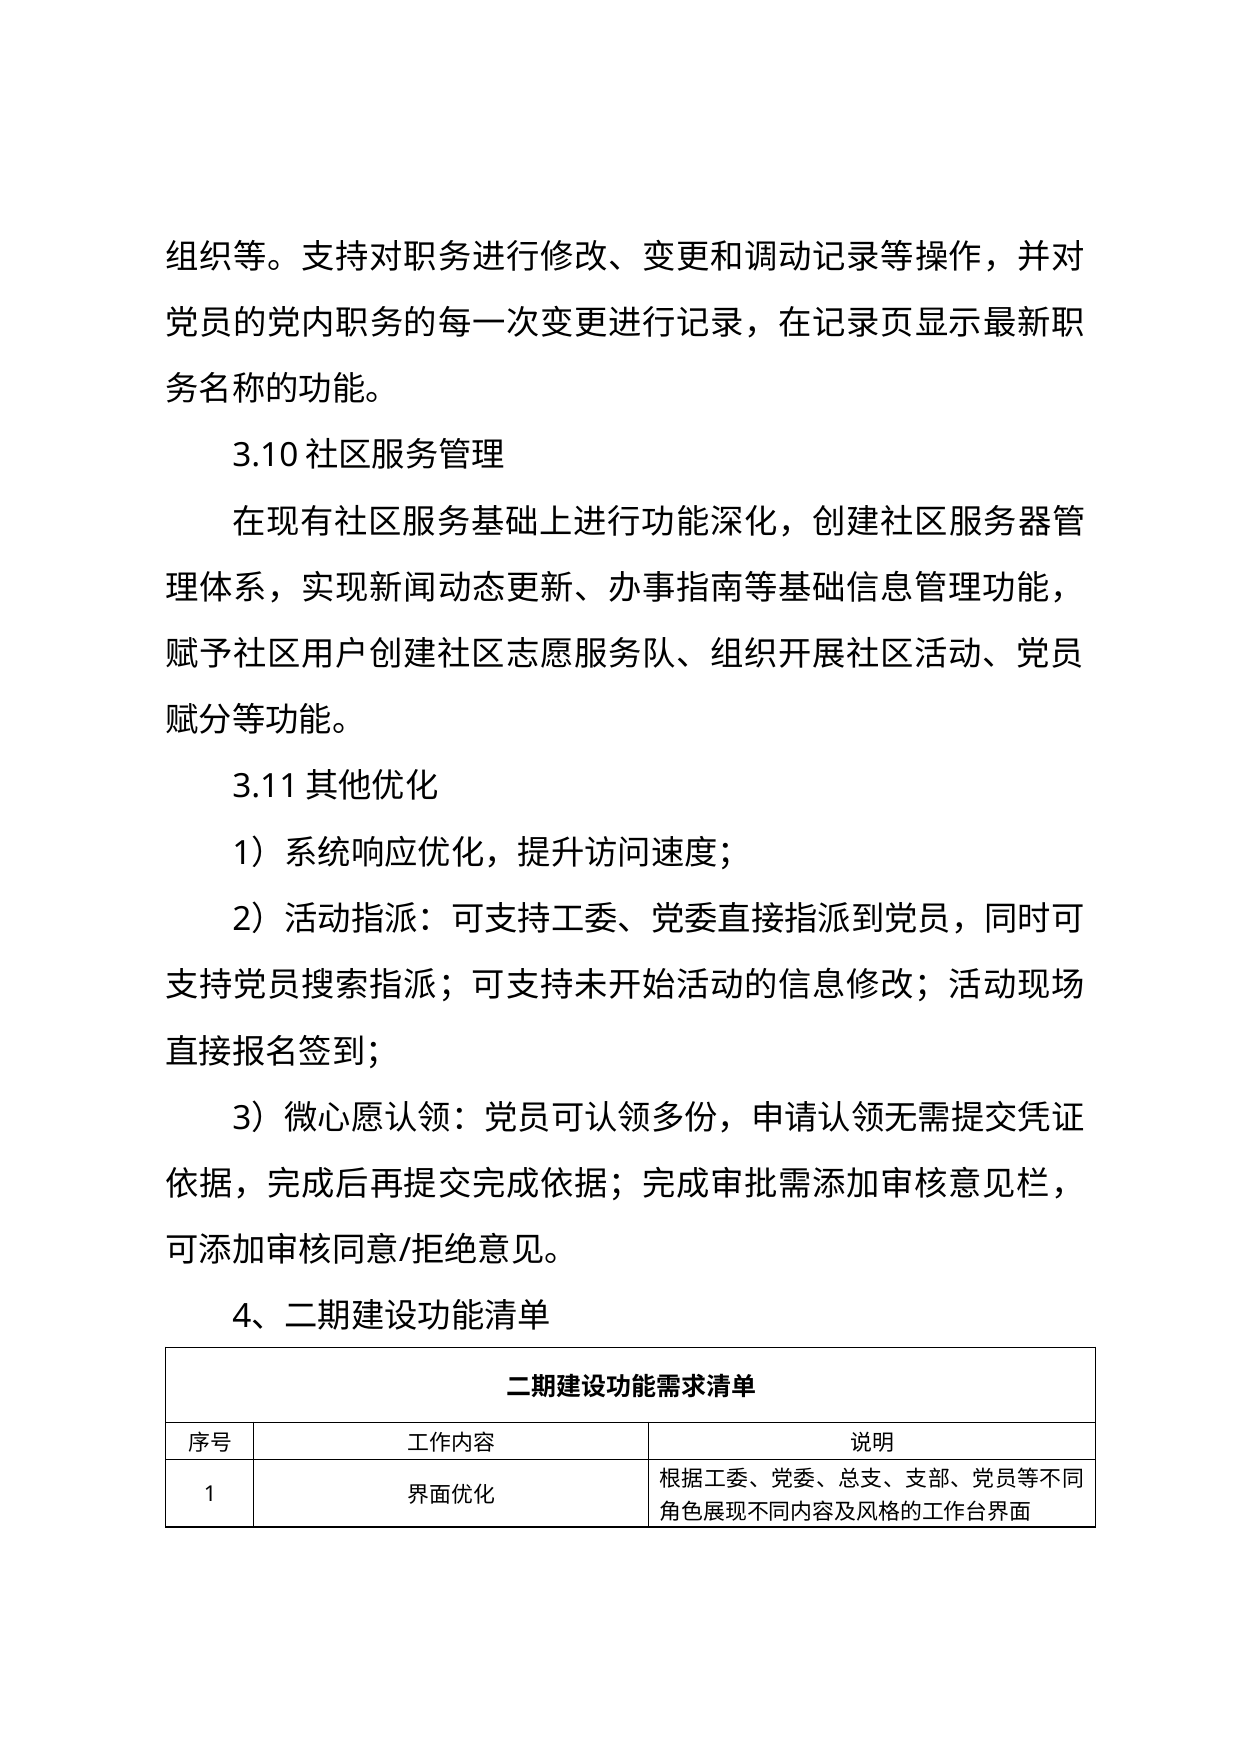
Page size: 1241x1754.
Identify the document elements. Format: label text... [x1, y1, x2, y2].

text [165, 220, 1087, 419]
table_cell 说明 [649, 1423, 1095, 1459]
table_cell 1 [166, 1460, 253, 1526]
text 3.11其他优化 [165, 750, 1087, 817]
table_cell 工作内容 [254, 1423, 648, 1459]
text 1）系统响应优化，提升访问速度； [165, 817, 1087, 883]
text 3.10社区服务管理 [165, 419, 1087, 485]
text 2）活动指派：可支持工委、党委直接指派到党员，同时可支持党员搜索指派；可支持未开始活动的信息修改；活动现场直接报名签到； [165, 883, 1087, 1082]
table_header 二期建设功能需求清单 [166, 1348, 1095, 1422]
table_cell 根据工委、党委、总支、支部、党员等不同角色展现不同内容及风格的工作台界面 [649, 1460, 1095, 1526]
table_cell 界面优化 [254, 1460, 648, 1526]
text 4、二期建设功能清单 [165, 1280, 1087, 1347]
table_cell 序号 [166, 1423, 253, 1459]
text 3）微心愿认领：党员可认领多份，申请认领无需提交凭证依据，完成后再提交完成依据；完成审批需添加审核意见栏，可添加审核同意/拒绝意见。 [165, 1082, 1087, 1280]
text 在现有社区服务基础上进行功能深化，创建社区服务器管理体系，实现新闻动态更新、办事指南等基础信息管理功能，赋予社区用户创建社区志愿服务队、组织开展社区活动、党员赋分等功能。 [165, 485, 1087, 750]
